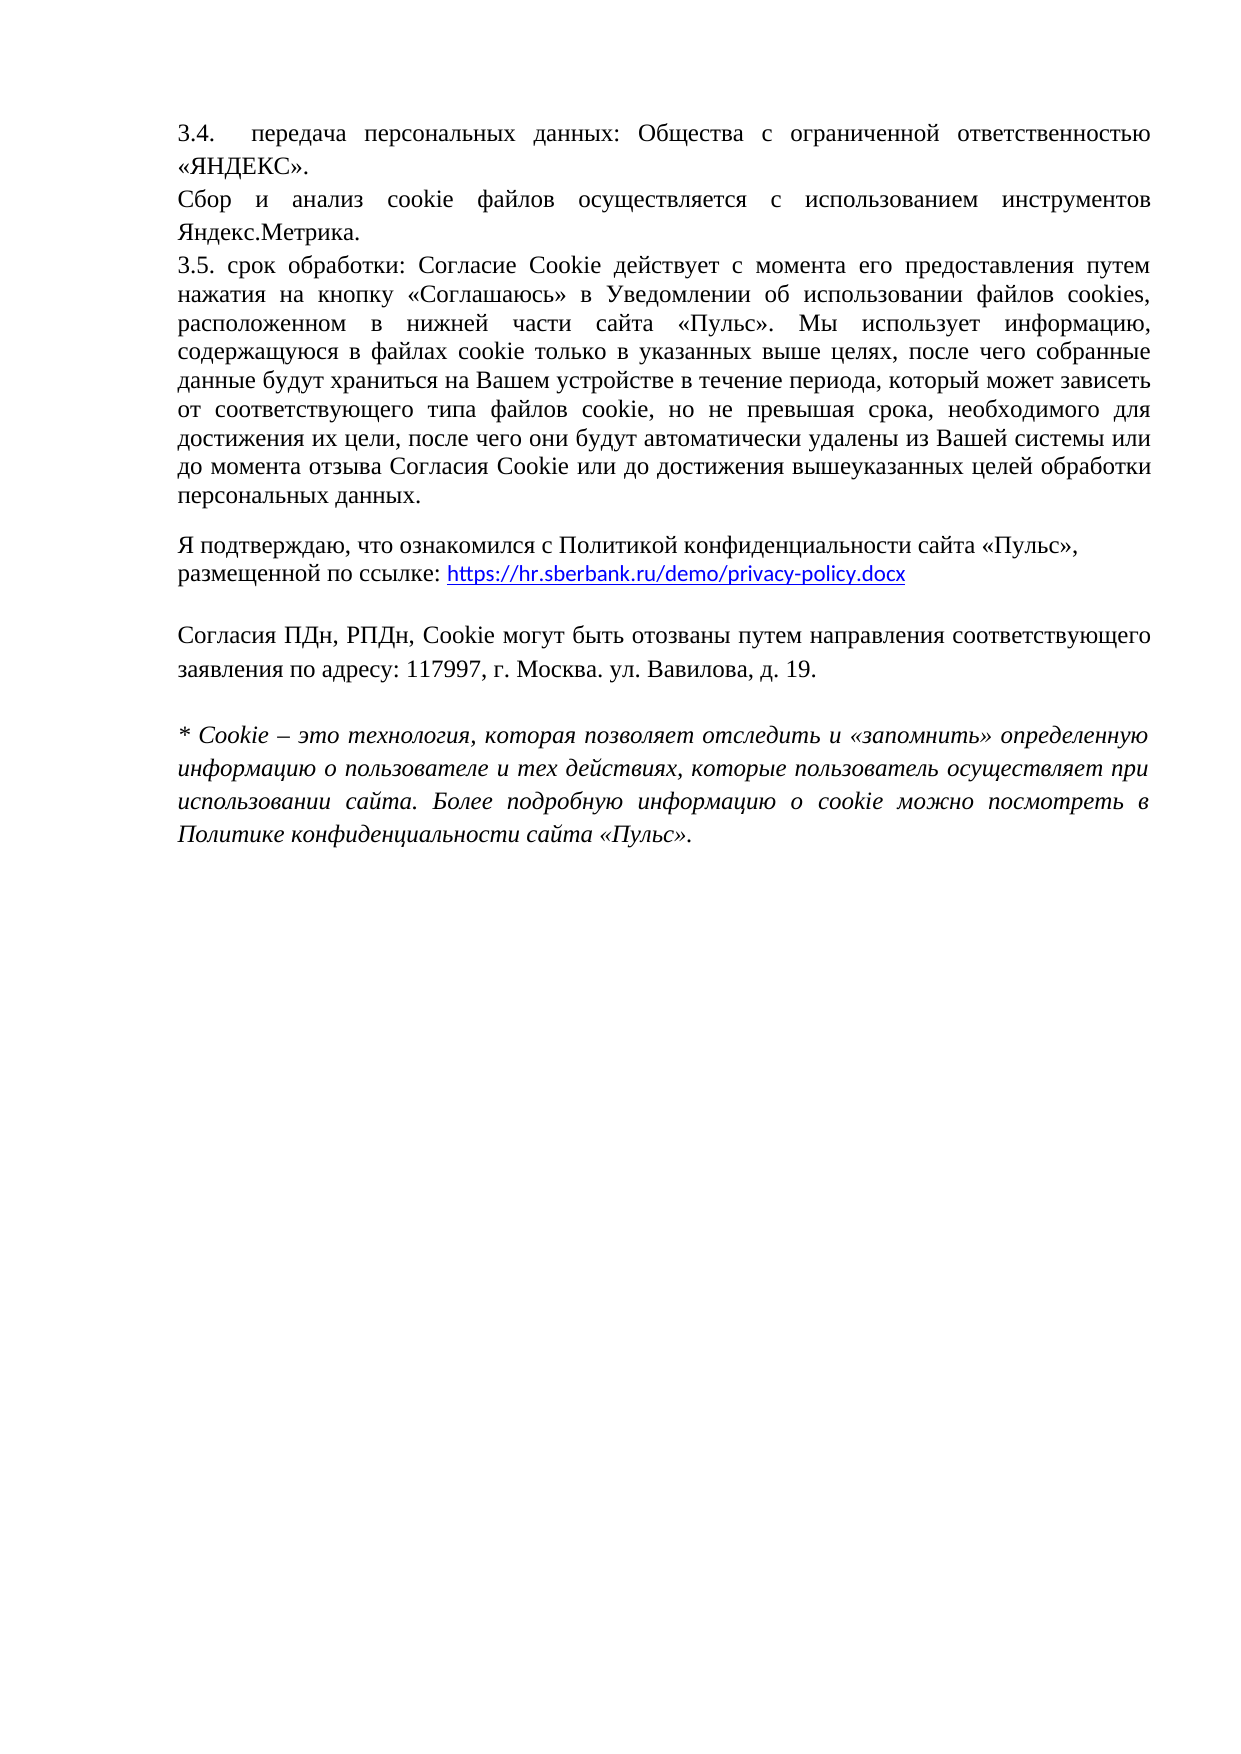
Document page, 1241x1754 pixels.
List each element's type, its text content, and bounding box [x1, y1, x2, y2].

text * Cookie – это технология, которая позволяет отследить и «запомнить» определенную информацию о пользователе и тех действиях, которые пользователь осуществляет при использовании сайта. Более подробную информацию о cookie можно посмотреть в Политике конфиденциальности сайта «Пульс». [177, 720, 1152, 847]
text Согласия ПДн, РПДн, Cookie могут быть отозваны путем направления соответствующего заявления по адресу: 117997, г. Москва. ул. Вавилова, д. 19. [177, 621, 1152, 682]
list передача персональных данных: Общества с ограниченной ответственностью «ЯНДЕКС». [177, 118, 1152, 180]
text 3.5. срок обработки: Согласие Cookie действует с момента его предоставления путем нажатия на кнопку «Соглашаюсь» в Уведомлении об использовании файлов cookies, расположенном в нижней части сайта «Пульс». Мы использует информацию, содержащуюся в файлах cookie только в указанных выше целях, после чего собранные данные будут храниться на Вашем устройстве в течение периода, который может зависеть от соответствующего типа файлов cookie, но не превышая срока, необходимого для достижения их цели, после чего они будут автоматически удалены из Вашей системы или до момента отзыва Согласия Cookie или до достижения вышеуказанных целей обработки персональных данных. [177, 250, 1152, 509]
text Я подтверждаю, что ознакомился с Политикой конфиденциальности сайта «Пульс», размещенной по ссылке: https://hr.sberbank.ru/demo/privacy-policy.docx [177, 530, 1152, 588]
text Сбор и анализ cookie файлов осуществляется с использованием инструментов Яндекс.Метрика. [177, 184, 1152, 246]
